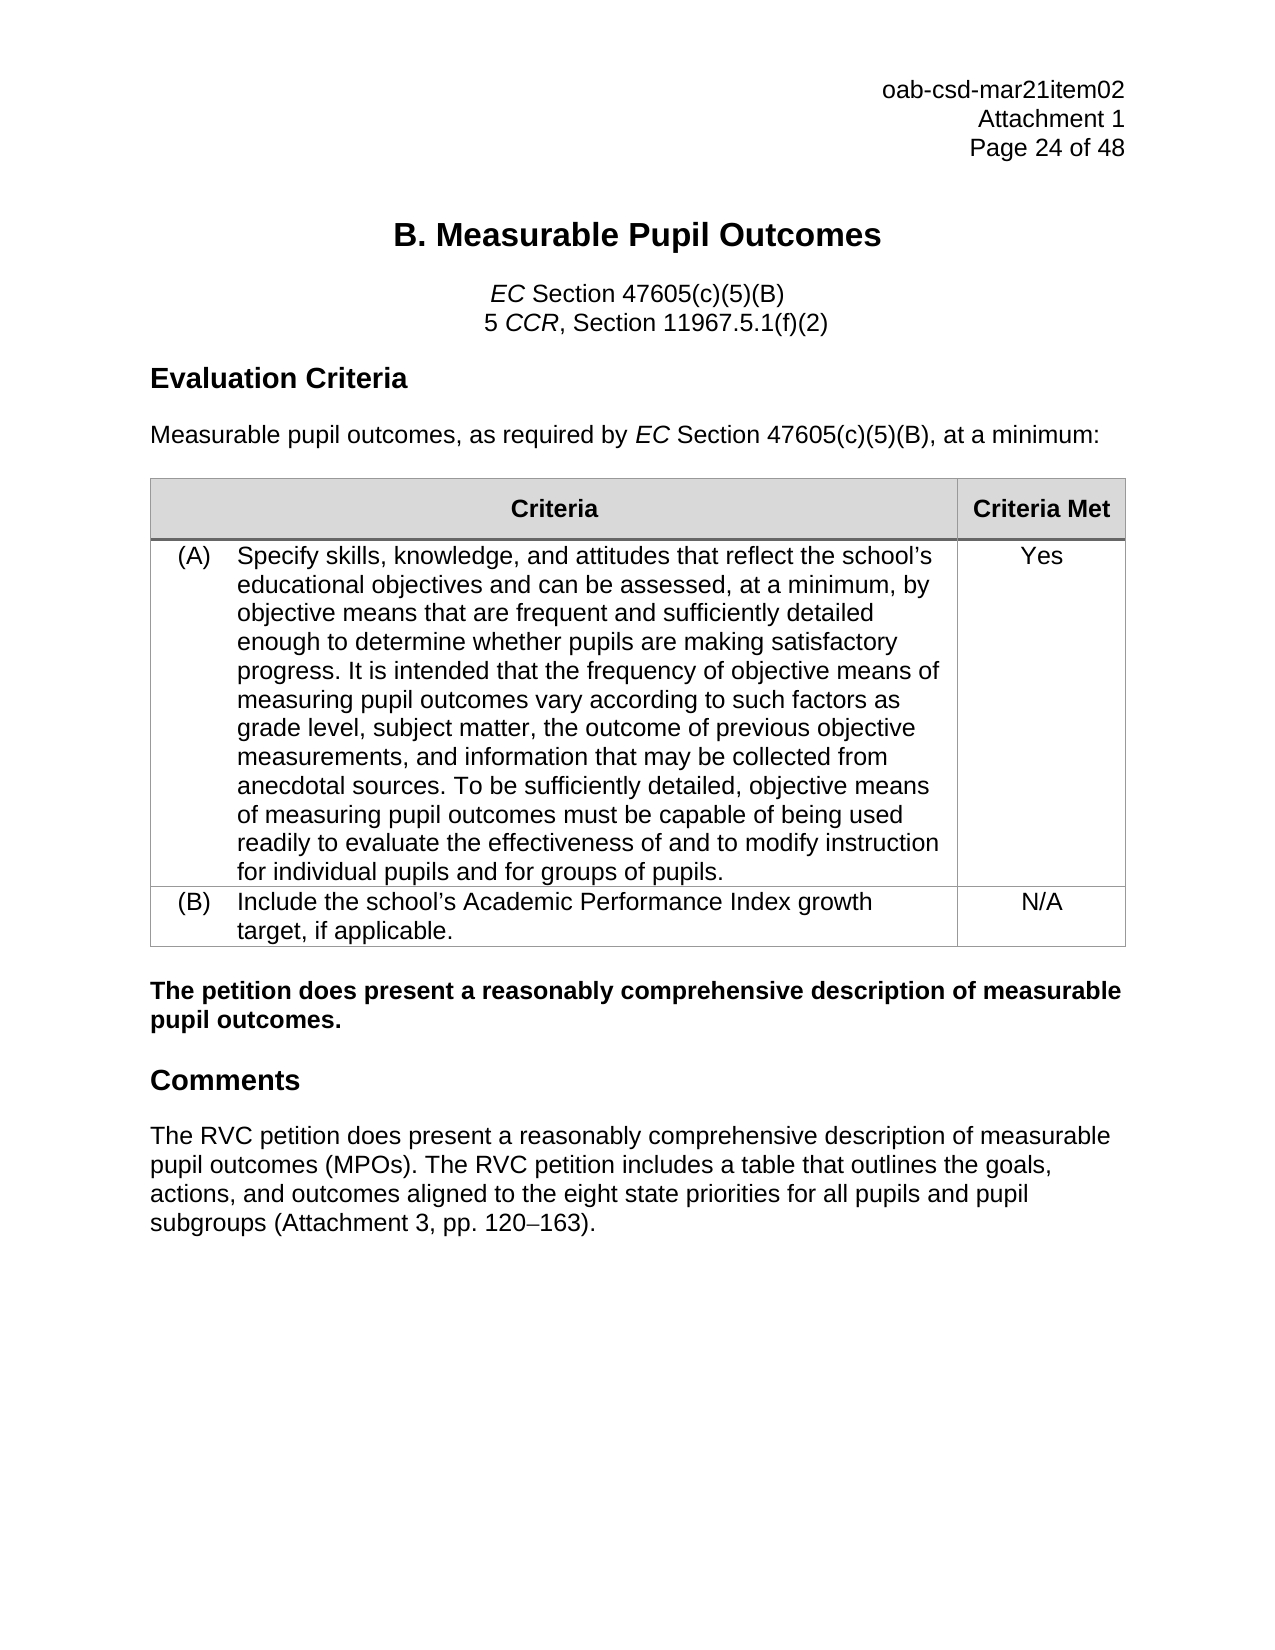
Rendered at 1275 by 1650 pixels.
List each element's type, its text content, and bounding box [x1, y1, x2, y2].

text The petition does present a reasonably comprehensive description of measurable pupil outcomes. [150, 976, 1125, 1034]
subtitle Evaluation Criteria [150, 361, 1125, 395]
subtitle B. Measurable Pupil Outcomes [150, 215, 1125, 254]
table_cell Include the school’s Academic Performance Index growth target, if applicable. [151, 887, 957, 946]
table_cell Yes [958, 541, 1125, 886]
table_cell Specify skills, knowledge, and attitudes that reflect the school’s educational objectives and can be assessed, at a minimum, by objective means that are frequent and sufficiently detailed enough to determine whether pupils are making satisfactory progress. It is intended that the frequency of objective means of measuring pupil outcomes vary according to such factors as grade level, subject matter, the outcome of previous objective measurements, and information that may be collected from anecdotal sources. To be sufficiently detailed, objective means of measuring pupil outcomes must be capable of being used readily to evaluate the effectiveness of and to modify instruction for individual pupils and for groups of pupils. [151, 541, 957, 886]
table_header Criteria Met [958, 479, 1125, 538]
table_header Criteria [151, 479, 957, 538]
table_cell N/A [958, 887, 1125, 946]
text The RVC petition does present a reasonably comprehensive description of measurable pupil outcomes (MPOs). The RVC petition includes a table that outlines the goals, actions, and outcomes aligned to the eight state priorities for all pupils and pupil subgroups (Attachment 3, pp. 120–163). [150, 1121, 1125, 1236]
text Measurable pupil outcomes, as required by EC Section 47605(c)(5)(B), at a minimum: [150, 420, 1125, 449]
subtitle Comments [150, 1063, 1125, 1096]
text 5 CCR, Section 11967.5.1(f)(2) [187, 308, 1125, 336]
text EC Section 47605(c)(5)(B) [150, 279, 1125, 308]
